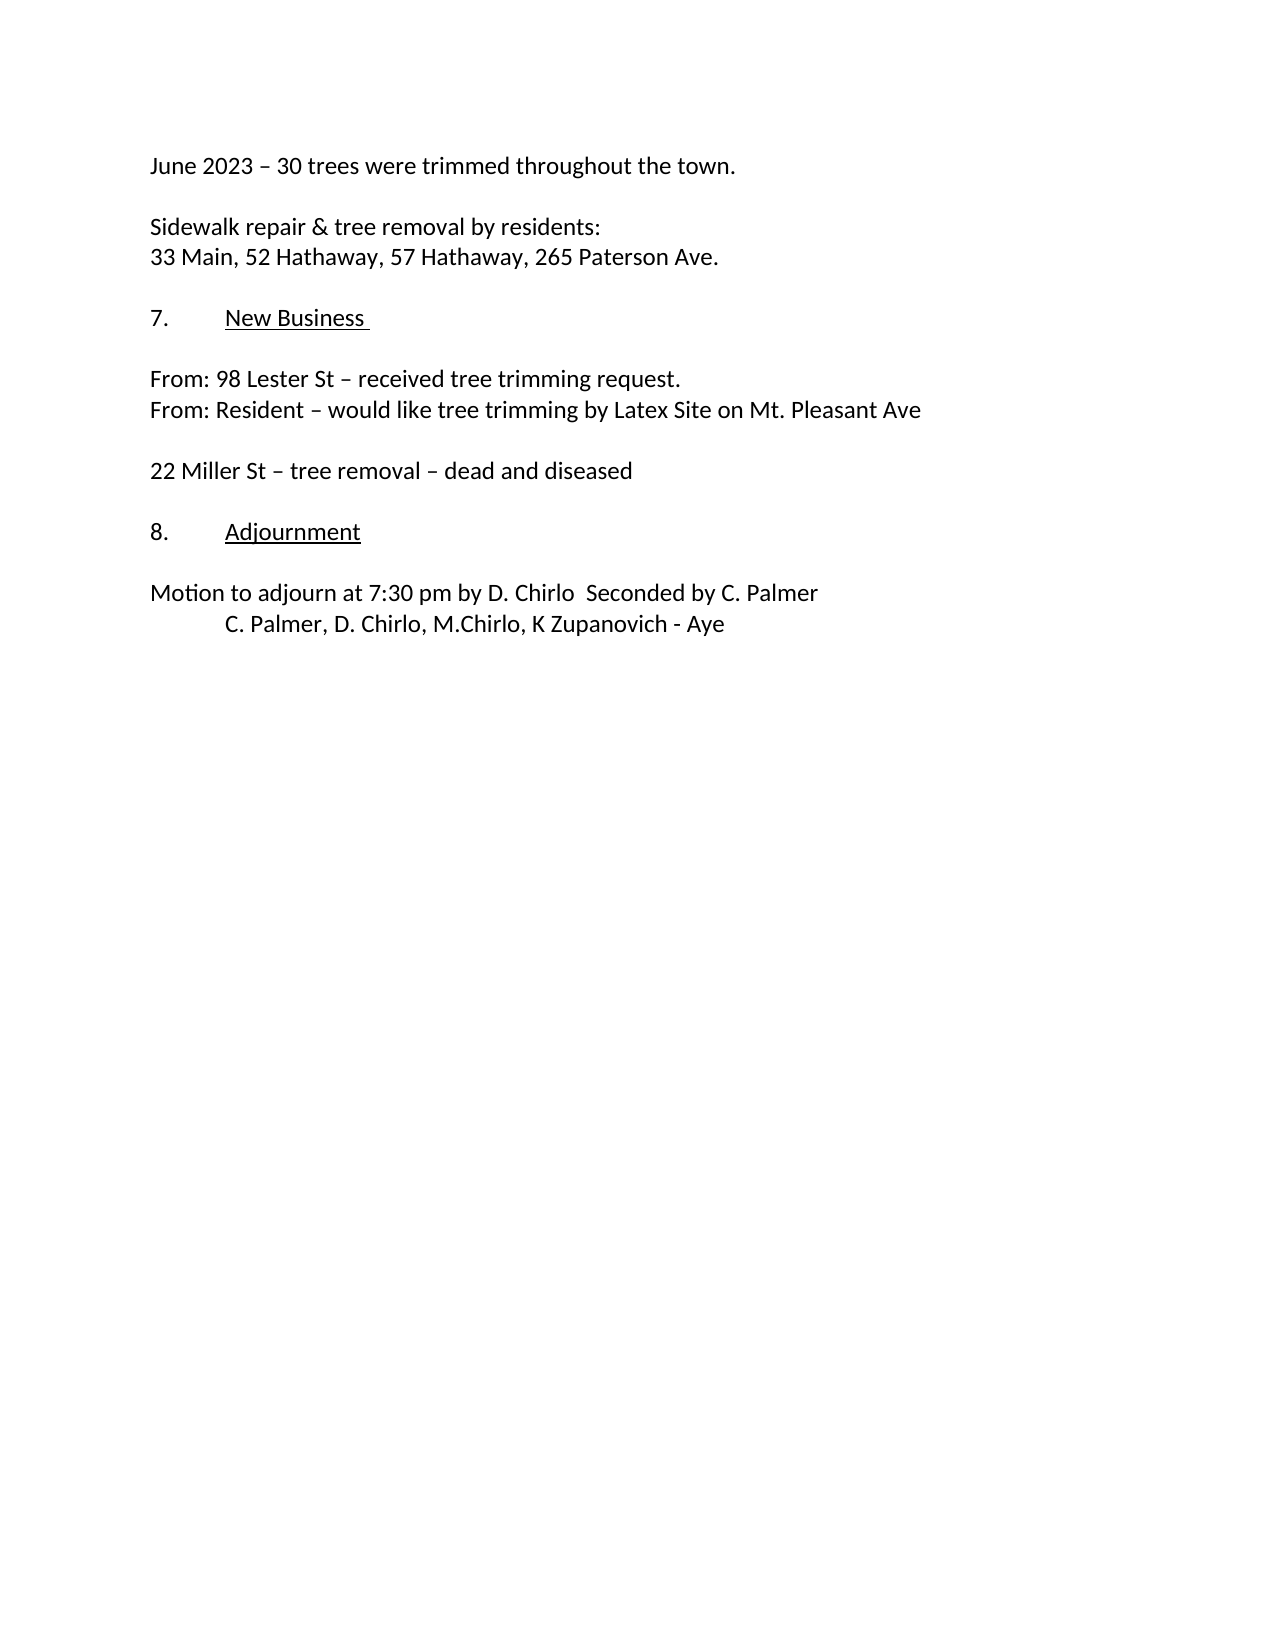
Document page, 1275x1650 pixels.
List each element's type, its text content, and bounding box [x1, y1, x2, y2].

text C. Palmer, D. Chirlo, M.Chirlo, K Zupanovich - Aye [225, 608, 1125, 638]
text Sidewalk repair & tree removal by residents: [150, 211, 1125, 242]
text 33 Main, 52 Hathaway, 57 Hathaway, 265 Paterson Ave. [150, 242, 1125, 272]
text From: Resident – would like tree trimming by Latex Site on Mt. Pleasant Ave [150, 394, 1125, 425]
text 22 Miller St – tree removal – dead and diseased [150, 455, 1125, 486]
text June 2023 – 30 trees were trimmed throughout the town. [150, 150, 1125, 181]
text 8. Adjournment [150, 516, 1125, 547]
text 7. New Business [150, 303, 1125, 333]
text From: 98 Lester St – received tree trimming request. [150, 364, 1125, 394]
text Motion to adjourn at 7:30 pm by D. Chirlo Seconded by C. Palmer [150, 577, 1125, 608]
